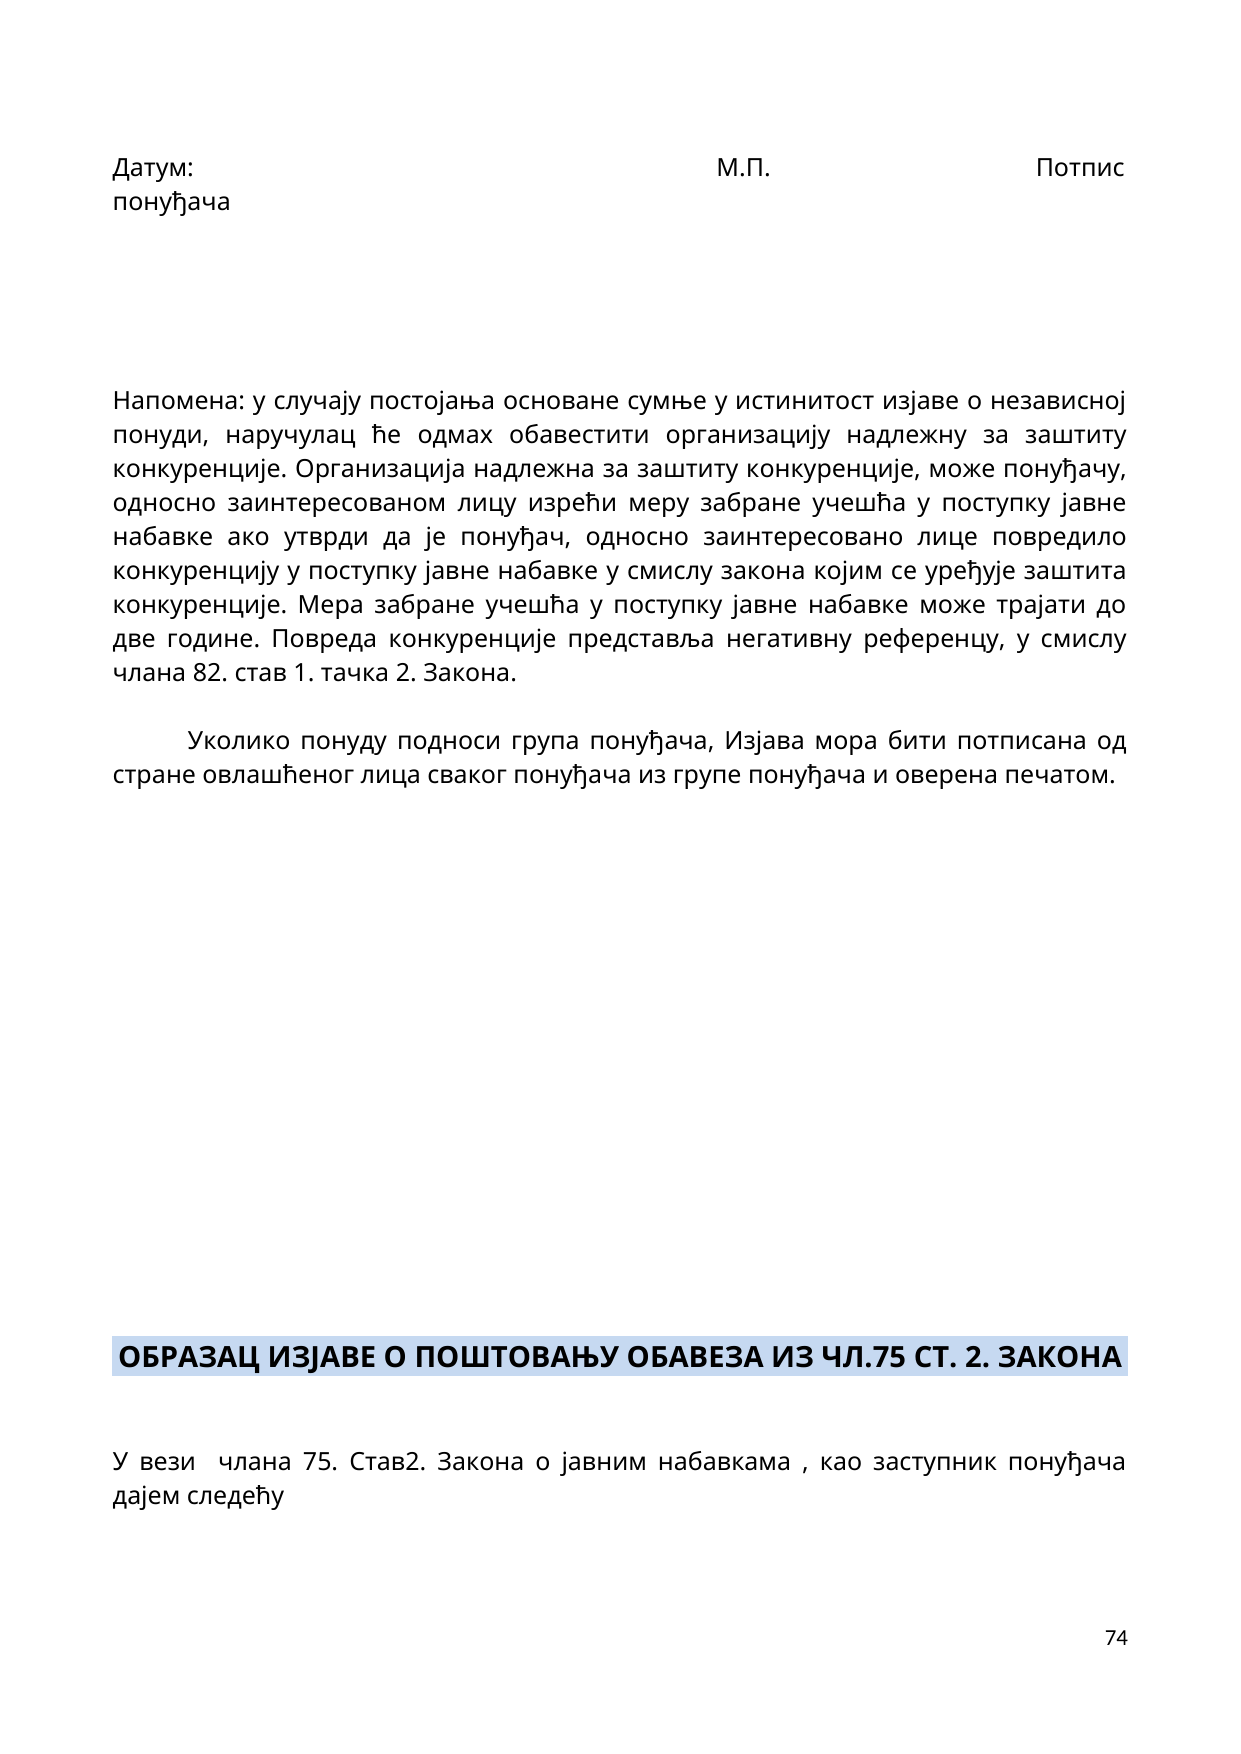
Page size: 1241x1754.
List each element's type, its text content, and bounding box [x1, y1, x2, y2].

text У вези члана 75. Став2. Закона о јавним набавкама , као заступник понуђача дајем следећу [112, 1444, 1128, 1512]
text Уколико понуду подноси група понуђача, Изјава мора бити потписана од стране овлашћеног лица сваког понуђача из групе понуђача и оверена печатом. [112, 723, 1128, 791]
text Напомена: у случају постојања основане сумње у истинитост изјаве о независној понуди, наручулац ће одмах обавестити организацију надлежну за заштиту конкуренције. Организација надлежна за заштиту конкуренције, може понуђачу, односно заинтересованом лицу изрећи меру забране учешћа у поступку јавне набавке ако утврди да је понуђач, односно заинтересовано лице повредило конкуренцију у поступку јавне набавке у смислу закона којим се уређује заштита конкуренције. Мера забране учешћа у поступку јавне набавке може трајати до две године. Повреда конкуренције представља негативну референцу, у смислу члана 82. став 1. тачка 2. Закона. [112, 382, 1128, 689]
text ОБРАЗАЦ ИЗЈАВЕ О ПОШТОВАЊУ ОБАВЕЗА ИЗ ЧЛ.75 СТ. 2. ЗАКОНА [112, 1336, 1128, 1376]
text Датум: М.П. Потпис понуђача [112, 150, 1128, 218]
